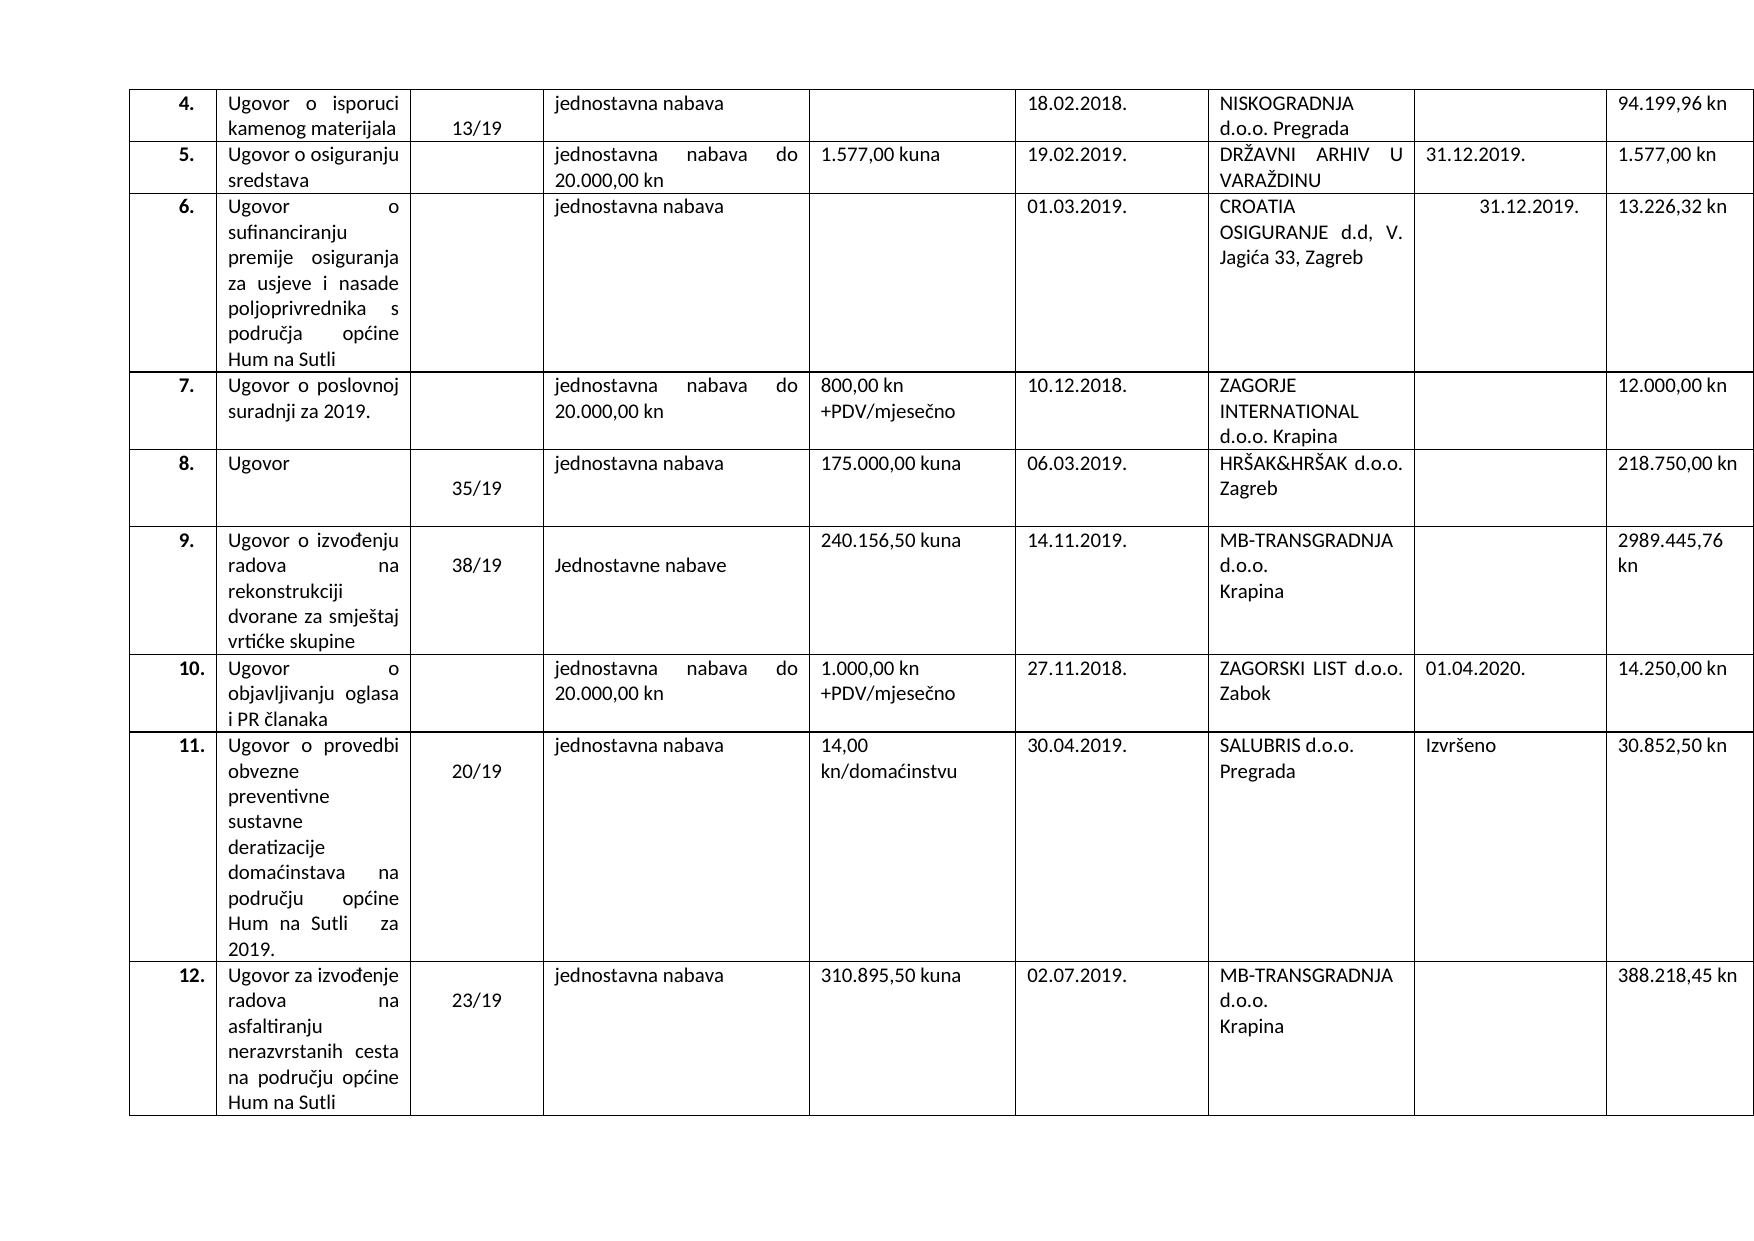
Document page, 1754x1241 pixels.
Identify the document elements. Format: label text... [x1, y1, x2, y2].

table_cell 14.250,00 kn [1607, 655, 1753, 731]
table_cell [1415, 962, 1606, 1115]
table_cell Ugovor o izvođenju radova na rekonstrukciji dvorane za smještaj vrtićke skupine [217, 527, 410, 654]
table_cell jednostavna nabava [544, 962, 809, 1115]
table_cell [411, 142, 543, 192]
table_cell [1415, 373, 1606, 449]
table_cell 14.11.2019. [1016, 527, 1208, 654]
table_cell 10.12.2018. [1016, 373, 1208, 449]
table_cell NISKOGRADNJA d.o.o. Pregrada [1209, 90, 1414, 141]
table_cell [130, 450, 216, 526]
table_cell 30.04.2019. [1016, 733, 1208, 961]
table_cell 23/19 [411, 962, 543, 1115]
table_cell 06.03.2019. [1016, 450, 1208, 526]
table_cell jednostavna nabava [544, 450, 809, 526]
table_cell [130, 194, 216, 371]
table_cell HRŠAK&HRŠAK d.o.o. Zagreb [1209, 450, 1414, 526]
table_cell Ugovor [217, 450, 410, 526]
table_cell 1.000,00 kn +PDV/mjesečno [810, 655, 1015, 731]
table_cell Ugovor za izvođenje radova na asfaltiranju nerazvrstanih cesta na području općine Hum na Sutli [217, 962, 410, 1115]
table_cell 800,00 kn +PDV/mjesečno [810, 373, 1015, 449]
table_cell 02.07.2019. [1016, 962, 1208, 1115]
table_cell [130, 733, 216, 961]
table_cell MB-TRANSGRADNJA d.o.o. Krapina [1209, 527, 1414, 654]
table_cell jednostavna nabava do 20.000,00 kn [544, 373, 809, 449]
table_cell 20/19 [411, 733, 543, 961]
table_cell 01.03.2019. [1016, 194, 1208, 371]
table_cell 1.577,00 kuna [810, 142, 1015, 192]
table_cell [130, 373, 216, 449]
table_cell 94.199,96 kn [1607, 90, 1753, 141]
table_cell jednostavna nabava [544, 194, 809, 371]
table_cell jednostavna nabava do 20.000,00 kn [544, 655, 809, 731]
table_cell jednostavna nabava do 20.000,00 kn [544, 142, 809, 192]
table_cell MB-TRANSGRADNJA d.o.o. Krapina [1209, 962, 1414, 1115]
table_cell 310.895,50 kuna [810, 962, 1015, 1115]
table_cell Jednostavne nabave [544, 527, 809, 654]
table_cell Izvršeno [1415, 733, 1606, 961]
table_cell [1415, 450, 1606, 526]
table_cell CROATIA OSIGURANJE d.d, V. Jagića 33, Zagreb [1209, 194, 1414, 371]
table_cell [810, 90, 1015, 141]
table_cell jednostavna nabava [544, 90, 809, 141]
table_cell Ugovor o sufinanciranju premije osiguranja za usjeve i nasade poljoprivrednika s područja općine Hum na Sutli [217, 194, 410, 371]
table_cell [411, 655, 543, 731]
table_cell ZAGORSKI LIST d.o.o. Zabok [1209, 655, 1414, 731]
table_cell 388.218,45 kn [1607, 962, 1753, 1115]
table_cell [1415, 90, 1606, 141]
table_cell 31.12.2019. [1415, 142, 1606, 192]
table_cell [810, 194, 1015, 371]
table_cell 14,00 kn/domaćinstvu [810, 733, 1015, 961]
table_cell 35/19 [411, 450, 543, 526]
table_cell 18.02.2018. [1016, 90, 1208, 141]
table_cell DRŽAVNI ARHIV U VARAŽDINU [1209, 142, 1414, 192]
table_cell [130, 962, 216, 1115]
table_cell jednostavna nabava [544, 733, 809, 961]
table_cell 13/19 [411, 90, 543, 141]
table_cell 19.02.2019. [1016, 142, 1208, 192]
table_cell 27.11.2018. [1016, 655, 1208, 731]
table_cell 01.04.2020. [1415, 655, 1606, 731]
table_cell 218.750,00 kn [1607, 450, 1753, 526]
table_cell 175.000,00 kuna [810, 450, 1015, 526]
table_cell 12.000,00 kn [1607, 373, 1753, 449]
table_cell Ugovor o provedbi obvezne preventivne sustavne deratizacije domaćinstava na području općine Hum na Sutli za 2019. [217, 733, 410, 961]
table_cell Ugovor o poslovnoj suradnji za 2019. [217, 373, 410, 449]
table_cell 240.156,50 kuna [810, 527, 1015, 654]
table_cell [1415, 527, 1606, 654]
table_cell 1.577,00 kn [1607, 142, 1753, 192]
table_cell [130, 90, 216, 141]
table_cell [411, 373, 543, 449]
table_cell 31.12.2019. [1415, 194, 1606, 371]
table_cell 13.226,32 kn [1607, 194, 1753, 371]
table_cell Ugovor o osiguranju sredstava [217, 142, 410, 192]
table_cell [130, 142, 216, 192]
table_cell Ugovor o isporuci kamenog materijala [217, 90, 410, 141]
table_cell [130, 655, 216, 731]
table_cell SALUBRIS d.o.o. Pregrada [1209, 733, 1414, 961]
table_cell [130, 527, 216, 654]
table_cell 2989.445,76 kn [1607, 527, 1753, 654]
table_cell ZAGORJE INTERNATIONAL d.o.o. Krapina [1209, 373, 1414, 449]
table_cell 38/19 [411, 527, 543, 654]
table_cell Ugovor o objavljivanju oglasa i PR članaka [217, 655, 410, 731]
table_cell 30.852,50 kn [1607, 733, 1753, 961]
table_cell [411, 194, 543, 371]
